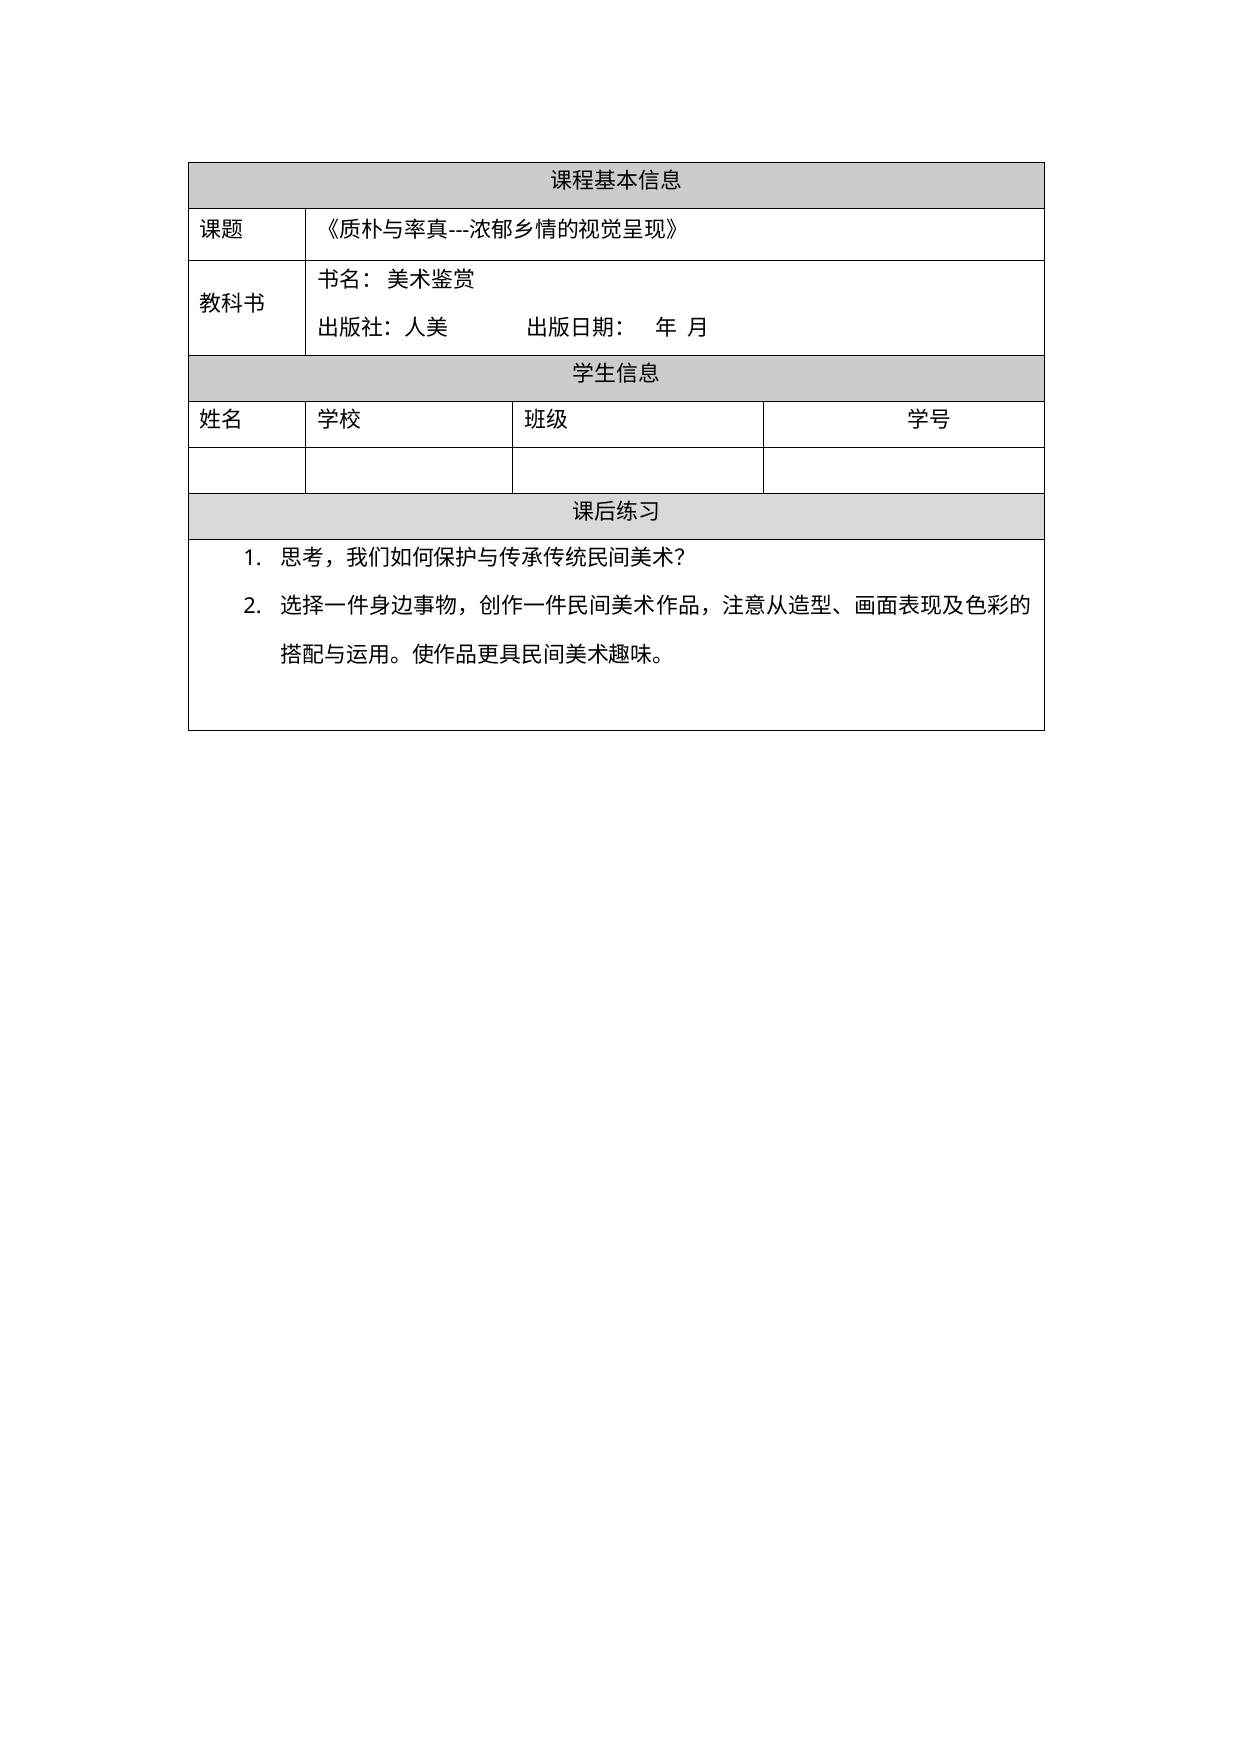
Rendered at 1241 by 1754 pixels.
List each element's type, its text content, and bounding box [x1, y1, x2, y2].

table_cell [513, 448, 763, 493]
table_header 课程基本信息 [189, 163, 1044, 208]
table_cell 《质朴与率真---浓郁乡情的视觉呈现》 [306, 209, 1044, 260]
table_cell 班级 [513, 402, 763, 447]
table_cell 学号 [764, 402, 1044, 447]
table_cell 学校 [306, 402, 512, 447]
table_cell 学生信息 [189, 356, 1044, 401]
table_cell 课题 [189, 209, 305, 260]
table_cell [306, 448, 512, 493]
table_cell 书名： 美术鉴赏 出版社：人美 出版日期： 年 月 [306, 261, 1044, 354]
table_cell 思考，我们如何保护与传承传统民间美术？ 选择一件身边事物，创作一件民间美术作品，注意从造型、画面表现及色彩的搭配与运用。使作品更具民间美术趣味。 [189, 540, 1044, 730]
table_cell [764, 448, 1044, 493]
table_cell 姓名 [189, 402, 305, 447]
table_cell 教科书 [189, 261, 305, 354]
table_cell 课后练习 [189, 494, 1044, 539]
table_cell [189, 448, 305, 493]
